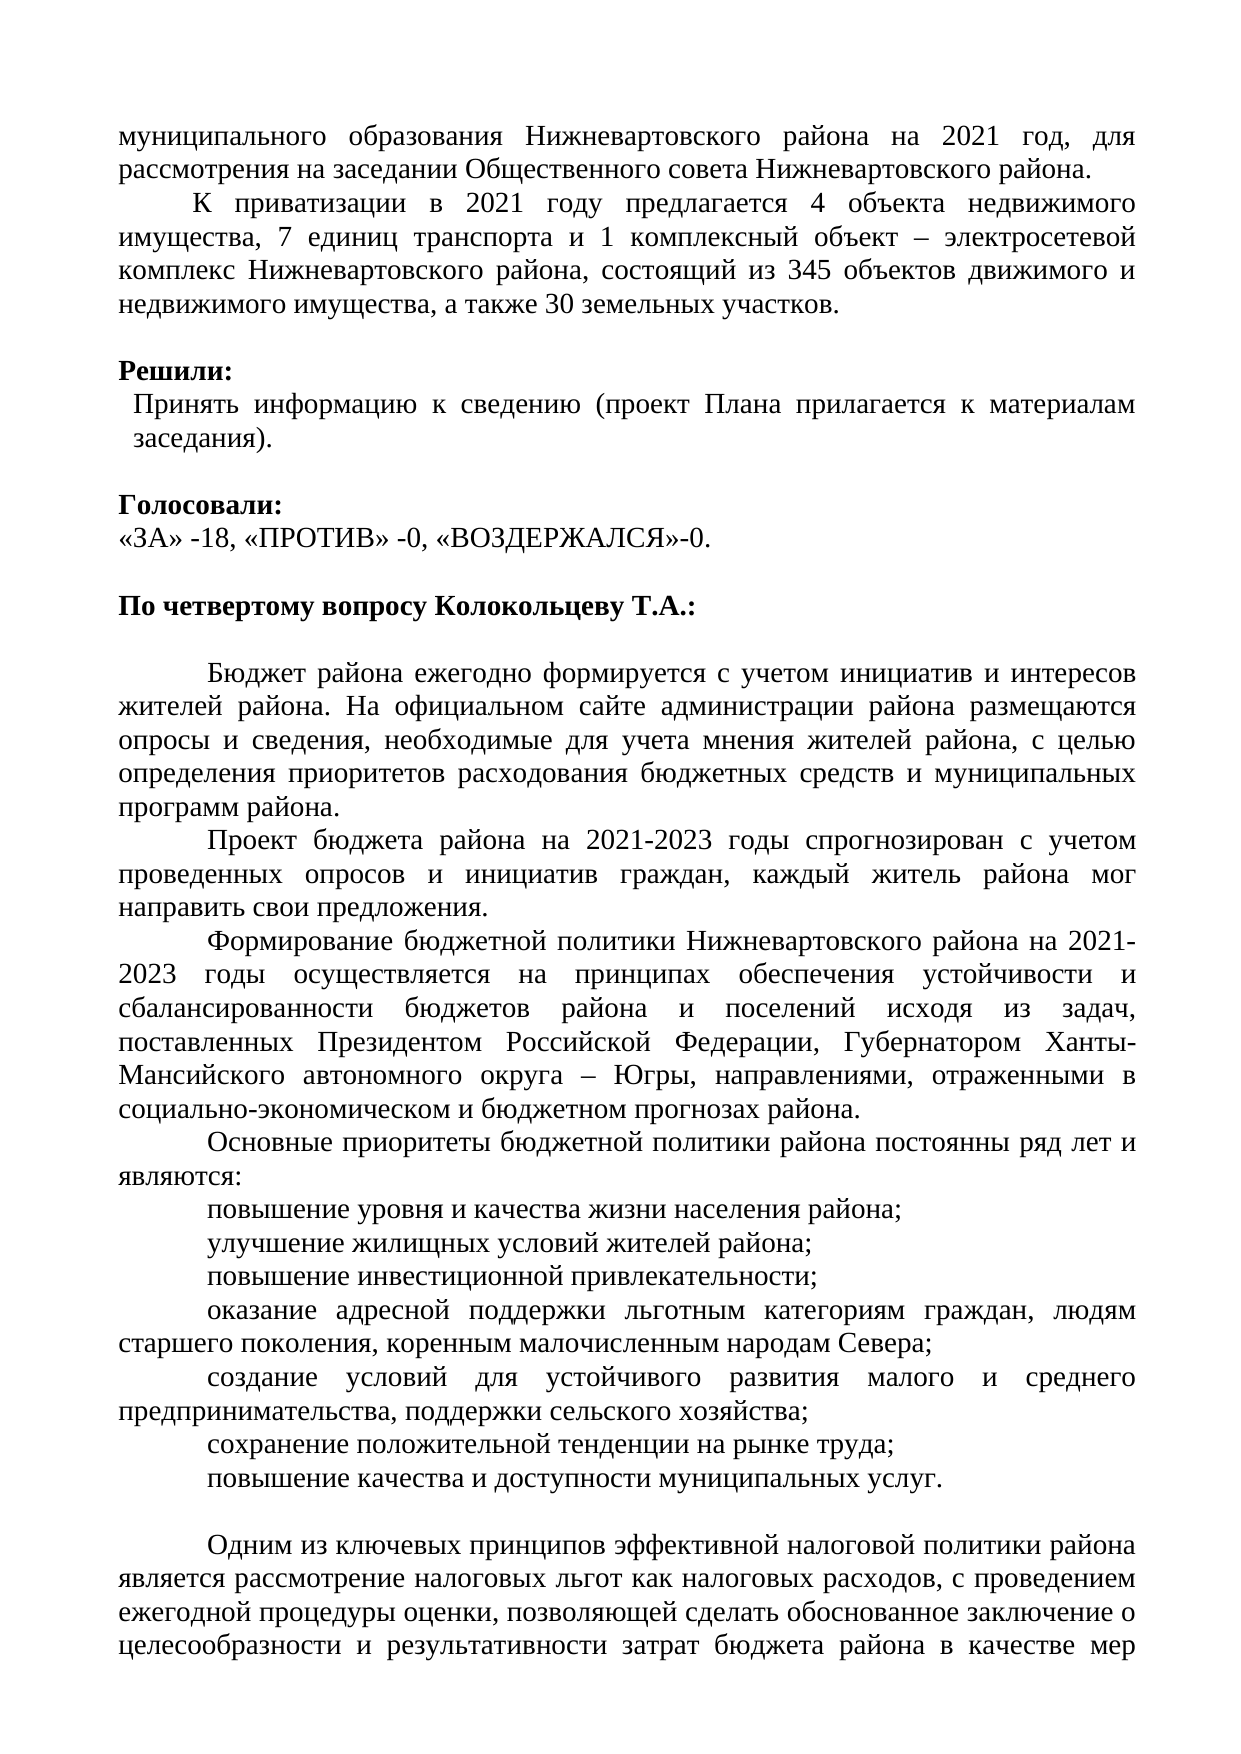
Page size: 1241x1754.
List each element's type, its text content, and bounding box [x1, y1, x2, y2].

text создание условий для устойчивого развития малого и среднего предпринимательства, поддержки сельского хозяйства; [118, 1359, 1137, 1426]
list «ЗА» -18, «ПРОТИВ» -0, «ВОЗДЕРЖАЛСЯ»-0. [118, 521, 1137, 554]
text улучшение жилищных условий жителей района; [118, 1225, 1137, 1258]
list Голосовали: [118, 487, 1137, 521]
list Принять информацию к сведению (проект Плана прилагается к материалам заседания). [133, 386, 1137, 453]
text повышение инвестиционной привлекательности; [118, 1258, 1137, 1292]
text оказание адресной поддержки льготным категориям граждан, людям старшего поколения, коренным малочисленным народам Севера; [118, 1292, 1137, 1359]
text Бюджет района ежегодно формируется с учетом инициатив и интересов жителей района. На официальном сайте администрации района размещаются опросы и сведения, необходимые для учета мнения жителей района, с целью определения приоритетов расходования бюджетных средств и муниципальных программ района. [118, 655, 1137, 822]
text Проект бюджета района на 2021-2023 годы спрогнозирован с учетом проведенных опросов и инициатив граждан, каждый житель района мог направить свои предложения. [118, 822, 1137, 923]
text повышение уровня и качества жизни населения района; [118, 1191, 1137, 1225]
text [118, 1527, 1137, 1661]
text сохранение положительной тенденции на рынке труда; [118, 1426, 1137, 1460]
text Основные приоритеты бюджетной политики района постоянны ряд лет и являются: [118, 1124, 1137, 1191]
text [118, 118, 1137, 185]
text повышение качества и доступности муниципальных услуг. [118, 1460, 1137, 1493]
text К приватизации в 2021 году предлагается 4 объекта недвижимого имущества, 7 единиц транспорта и 1 комплексный объект – электросетевой комплекс Нижневартовского района, состоящий из 345 объектов движимого и недвижимого имущества, а также 30 земельных участков. [118, 185, 1137, 319]
text Решили: [118, 353, 1137, 386]
text Формирование бюджетной политики Нижневартовского района на 2021-2023 годы осуществляется на принципах обеспечения устойчивости и сбалансированности бюджетов района и поселений исходя из задач, поставленных Президентом Российской Федерации, Губернатором Ханты-Мансийского автономного округа – Югры, направлениями, отраженными в социально-экономическом и бюджетном прогнозах района. [118, 923, 1137, 1124]
list По четвертому вопросу Колокольцеву Т.А.: [118, 588, 1137, 621]
